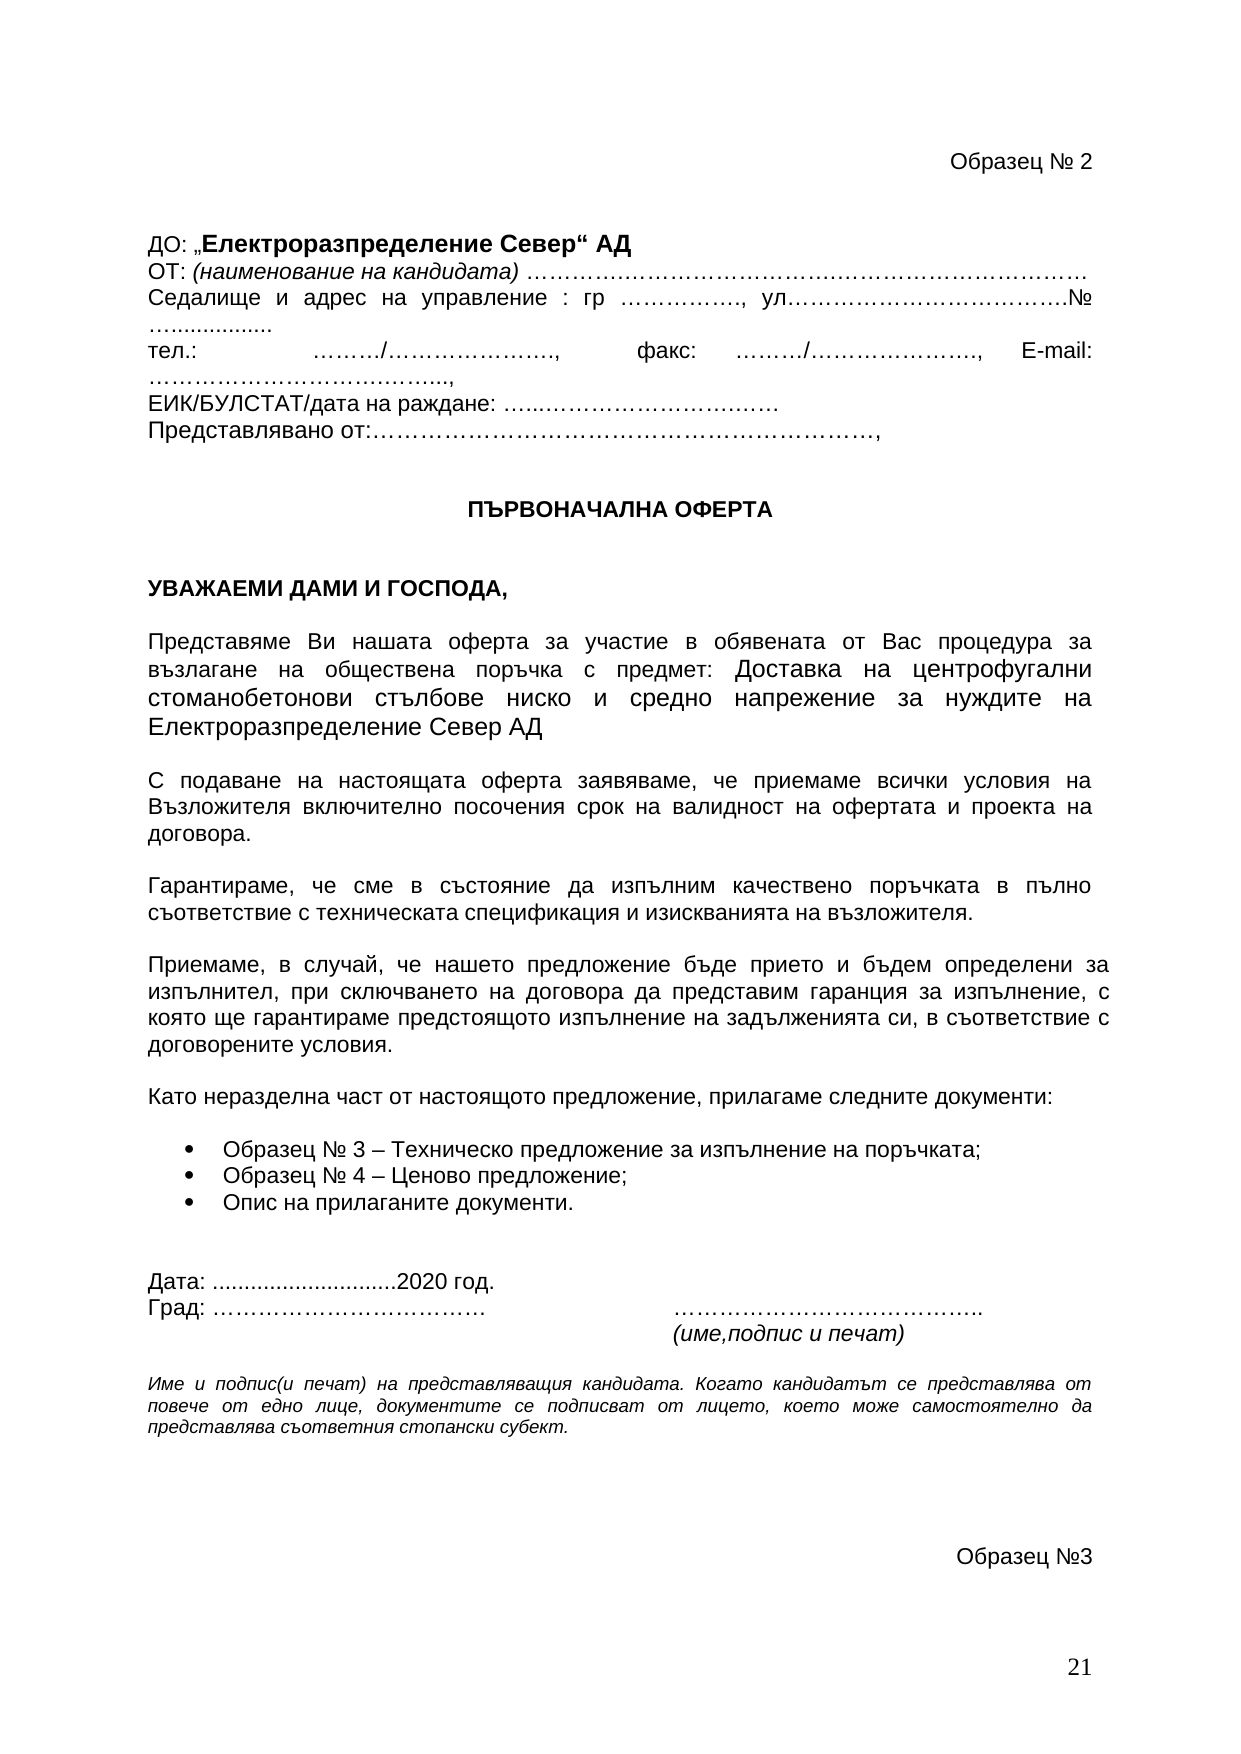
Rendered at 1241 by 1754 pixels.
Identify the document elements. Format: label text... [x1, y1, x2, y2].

text Град: ……………………………… ………………………………….. (име,подпис и печат) [148, 1294, 1093, 1347]
text Като неразделна част от настоящото предложение, прилагаме следните документи: [148, 1083, 1093, 1109]
text Име и подпис(и печат) на представляващия кандидата. Когато кандидатът се представлява от повече от едно лице, документите се подписват от лицето, което може самостоятелно да представлява съответния стопански субект. [148, 1373, 1093, 1438]
text Приемаме, в случай, че нашето предложение бъде прието и бъдем определени за изпълнител, при сключването на договора да представим гаранция за изпълнение, с която ще гарантираме предстоящото изпълнение на задълженията си, в съответствие с договорените условия. [148, 951, 1110, 1057]
text тел.: ………/…………………., факс: ………/…………………., E-mail: ………………………….……..., [148, 337, 1093, 389]
text ОТ: (наименование на кандидата) ………….……………………….…………………………… [148, 258, 1093, 284]
text ДО: „Електроразпределение Север“ АД [148, 229, 1093, 258]
text Представяме Ви нашата оферта за участие в обявената от Вас процедура за възлагане на обществена поръчка с предмет: Доставка на центрофугални стоманобетонови стълбове ниско и средно напрежение за нуждите на Електроразпределение Север АД [148, 628, 1093, 741]
list Образец № 4 – Ценово предложение; [185, 1162, 1093, 1189]
text ЕИК/БУЛСТАТ/дата на раждане: …...…………………….…… [148, 389, 1093, 416]
text Образец № 2 [590, 148, 1093, 174]
text С подаване на настоящата оферта заявяваме, че приемаме всички условия на Възложителя включително посочения срок на валидност на офертата и проекта на договора. [148, 767, 1093, 846]
text Образец №3 [811, 1543, 1093, 1569]
text Гарантираме, че сме в състояние да изпълним качествено поръчката в пълно съответствие с техническата спецификация и изискванията на възложителя. [148, 872, 1093, 925]
text УВАЖАЕМИ ДАМИ И ГОСПОДА, [148, 575, 1093, 602]
text Дата: .............................2020 год. [148, 1268, 1093, 1294]
list Опис на прилаганите документи. [185, 1189, 1093, 1215]
text ПЪРВОНАЧАЛНА ОФЕРТА [148, 496, 1093, 523]
text Представлявано от:………………………………………………………, [148, 416, 1093, 443]
text Седалище и адрес на управление : гр ……………., ул……………………………….№ …................ [148, 284, 1093, 337]
list Образец № 3 – Техническо предложение за изпълнение на поръчката; [185, 1136, 1093, 1162]
